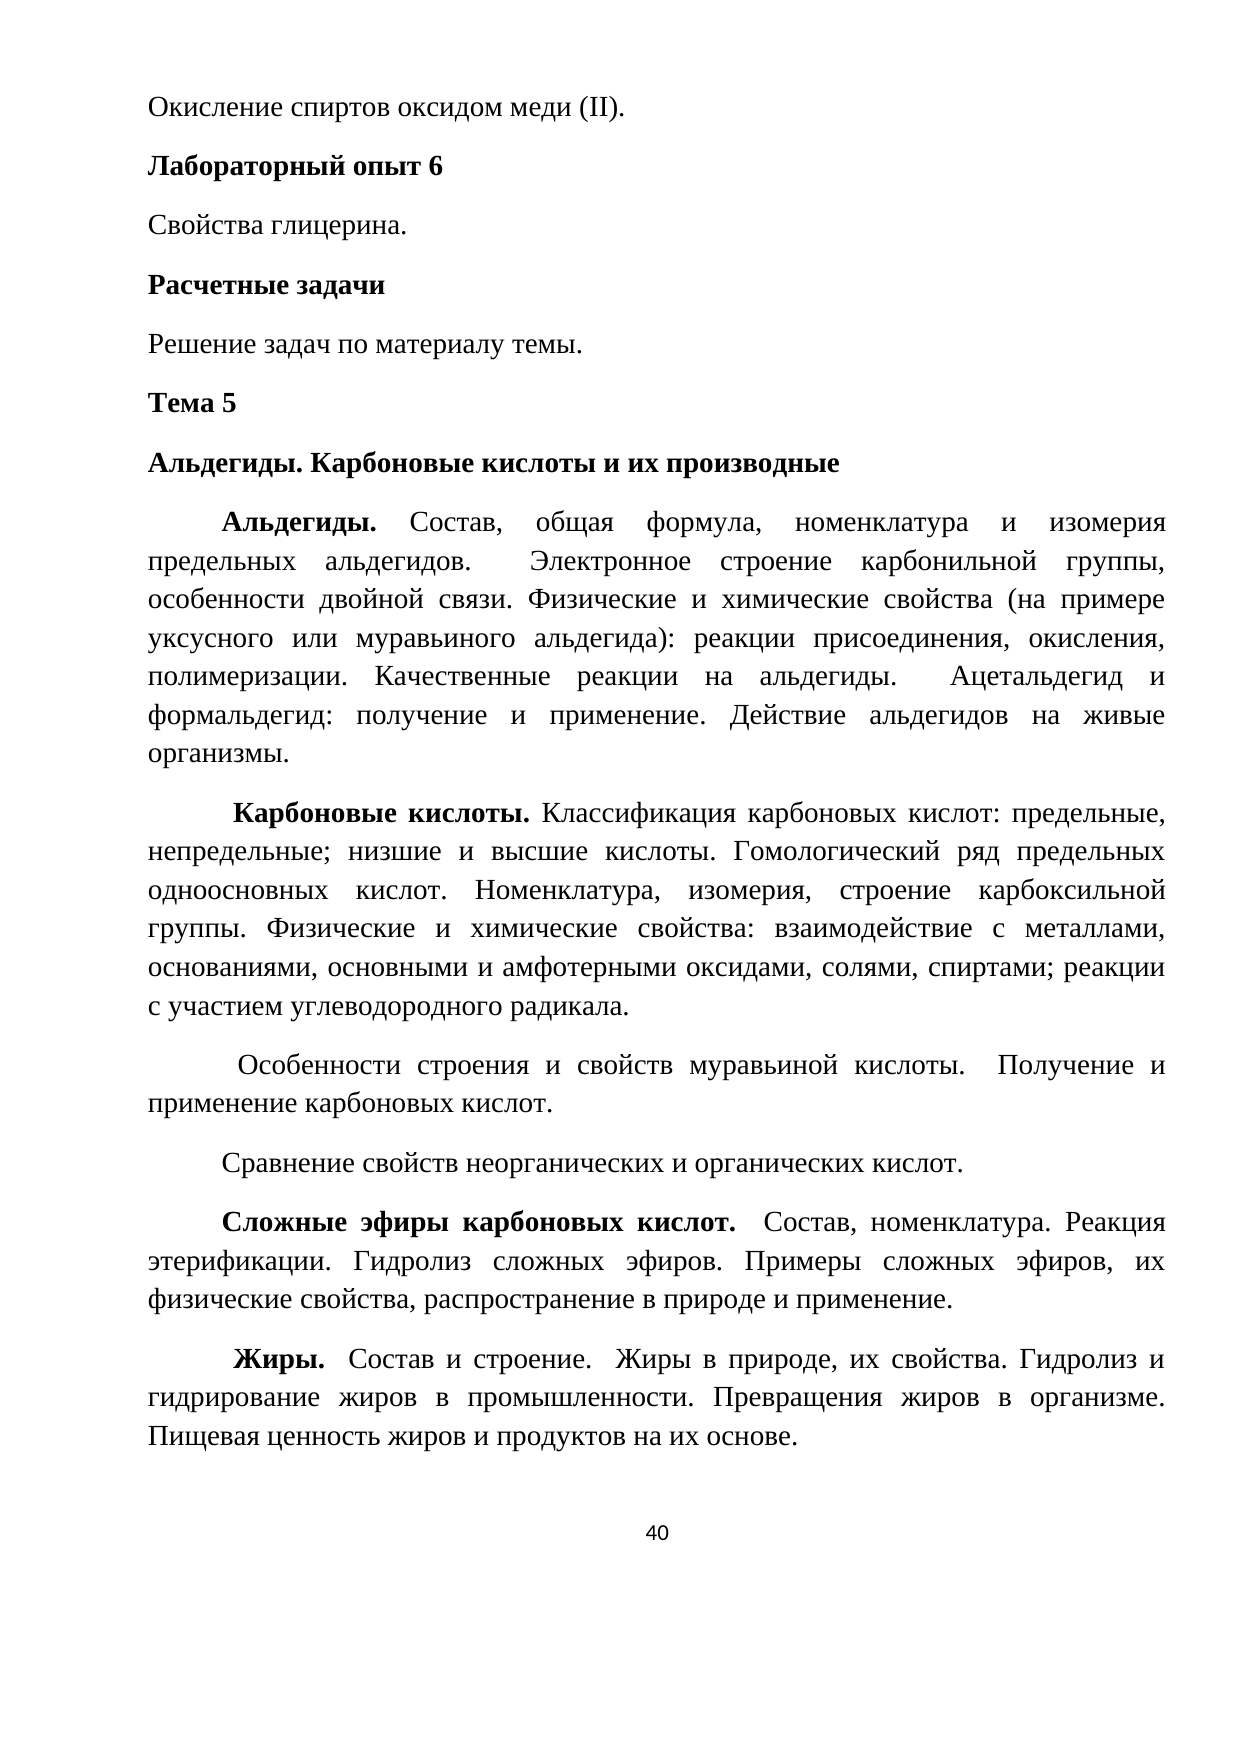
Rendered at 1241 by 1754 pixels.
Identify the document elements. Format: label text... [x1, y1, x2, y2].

text Лабораторный опыт 6 [148, 148, 1166, 182]
text Особенности строения и свойств муравьиной кислоты. Получение и применение карбоновых кислот. [148, 1047, 1166, 1119]
text Сравнение свойств неорганических и органических кислот. [148, 1145, 1166, 1178]
text Альдегиды. Карбоновые кислоты и их производные [148, 445, 1166, 478]
text Решение задач по материалу темы. [148, 326, 1166, 360]
text Альдегиды. Состав, общая формула, номенклатура и изомерия предельных альдегидов. Электронное строение карбонильной группы, особенности двойной связи. Физические и химические свойства (на примере уксусного или муравьиного альдегида): реакции присоединения, окисления, полимеризации. Качественные реакции на альдегиды. Ацетальдегид и формальдегид: получение и применение. Действие альдегидов на живые организмы. [148, 504, 1166, 769]
text Расчетные задачи [148, 267, 1166, 300]
text Свойства глицерина. [148, 207, 1166, 241]
text Карбоновые кислоты. Классификация карбоновых кислот: предельные, непредельные; низшие и высшие кислоты. Гомологический ряд предельных одноосновных кислот. Номенклатура, изомерия, строение карбоксильной группы. Физические и химические свойства: взаимодействие с металлами, основаниями, основными и амфотерными оксидами, солями, спиртами; реакции с участием углеводородного радикала. [148, 795, 1166, 1021]
text Сложные эфиры карбоновых кислот. Состав, номенклатура. Реакция этерификации. Гидролиз сложных эфиров. Примеры сложных эфиров, их физические свойства, распространение в природе и применение. [148, 1204, 1166, 1315]
text Окисление спиртов оксидом меди (II). [148, 89, 1166, 122]
text Тема 5 [148, 386, 1166, 419]
text Жиры. Состав и строение. Жиры в природе, их свойства. Гидролиз и гидрирование жиров в промышленности. Превращения жиров в организме. Пищевая ценность жиров и продуктов на их основе. [148, 1341, 1166, 1451]
